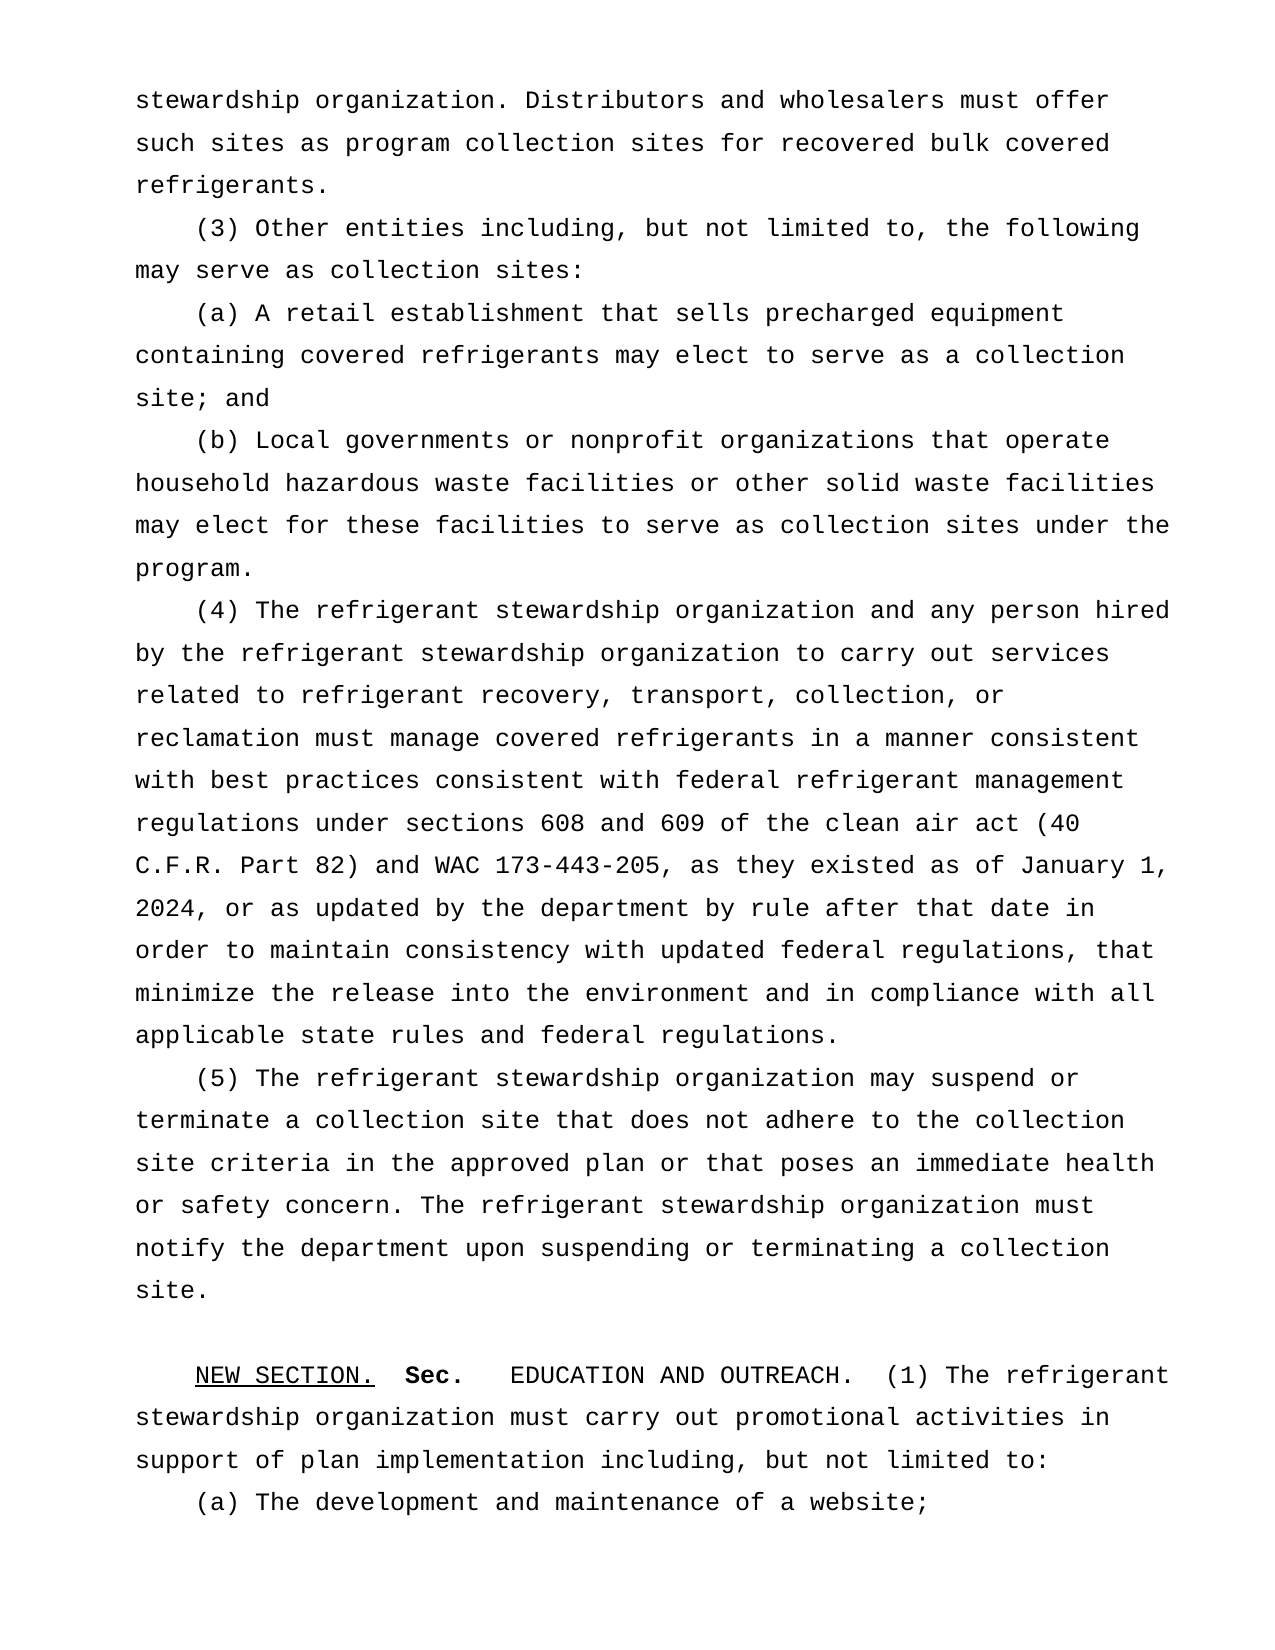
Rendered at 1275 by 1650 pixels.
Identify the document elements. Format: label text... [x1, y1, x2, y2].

text (3) Other entities including, but not limited to, the following may serve as collection sites: [135, 202, 1170, 287]
text (4) The refrigerant stewardship organization and any person hired by the refrigerant stewardship organization to carry out services related to refrigerant recovery, transport, collection, or reclamation must manage covered refrigerants in a manner consistent with best practices consistent with federal refrigerant management regulations under sections 608 and 609 of the clean air act (40 C.F.R. Part 82) and WAC 173-443-205, as they existed as of January 1, 2024, or as updated by the department by rule after that date in order to maintain consistency with updated federal regulations, that minimize the release into the environment and in compliance with all applicable state rules and federal regulations. [135, 585, 1170, 1052]
text NEW SECTION. Sec. EDUCATION AND OUTREACH. (1) The refrigerant stewardship organization must carry out promotional activities in support of plan implementation including, but not limited to: [135, 1349, 1170, 1477]
text (a) A retail establishment that sells precharged equipment containing covered refrigerants may elect to serve as a collection site; and [135, 287, 1170, 415]
text (a) The development and maintenance of a website; [135, 1477, 1170, 1519]
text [135, 75, 1170, 202]
text (5) The refrigerant stewardship organization may suspend or terminate a collection site that does not adhere to the collection site criteria in the approved plan or that poses an immediate health or safety concern. The refrigerant stewardship organization must notify the department upon suspending or terminating a collection site. [135, 1052, 1170, 1307]
text (b) Local governments or nonprofit organizations that operate household hazardous waste facilities or other solid waste facilities may elect for these facilities to serve as collection sites under the program. [135, 415, 1170, 585]
